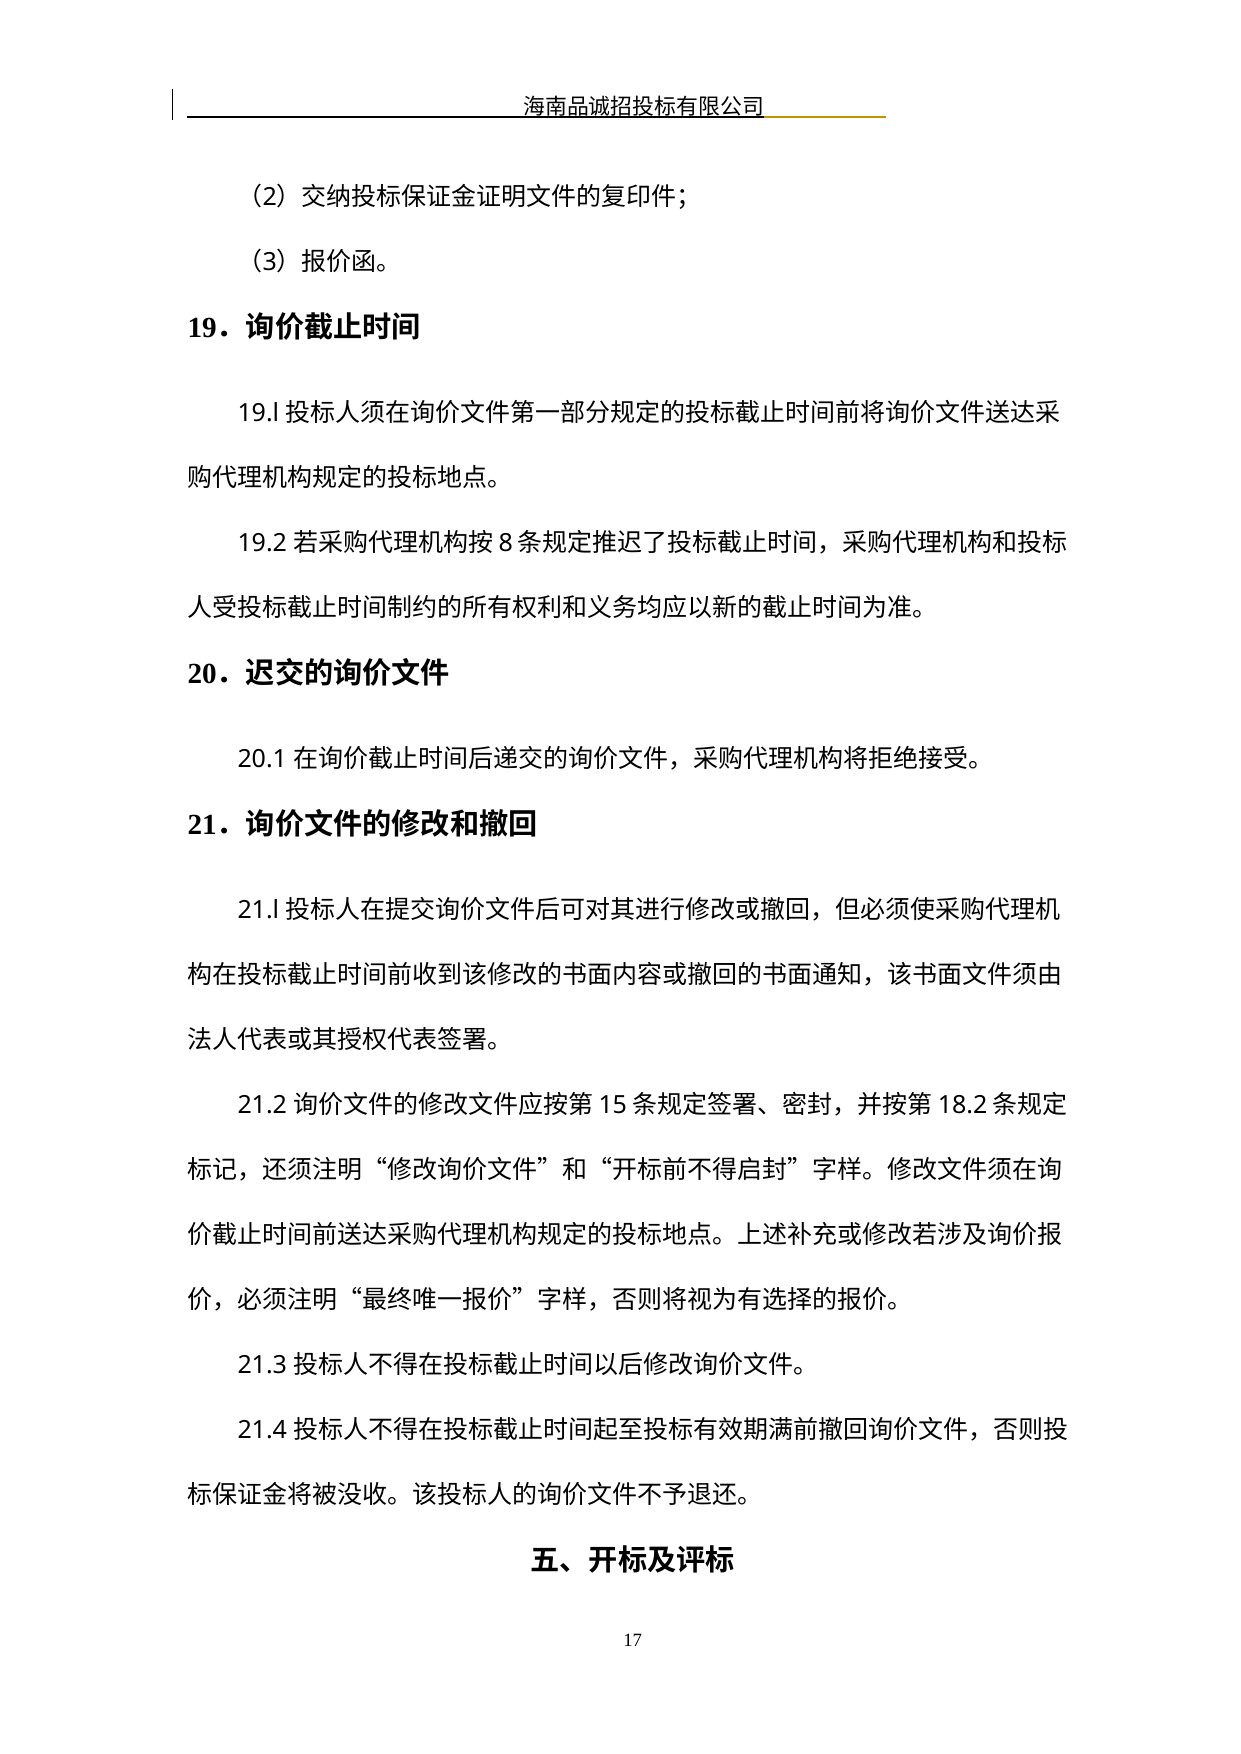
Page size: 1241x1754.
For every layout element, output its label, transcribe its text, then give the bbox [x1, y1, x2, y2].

text 19.l 投标人须在询价文件第一部分规定的投标截止时间前将询价文件送达采购代理机构规定的投标地点。 [187, 378, 1078, 508]
text 五、开标及评标 [187, 1525, 1078, 1590]
text 21.4 投标人不得在投标截止时间起至投标有效期满前撤回询价文件，否则投标保证金将被没收。该投标人的询价文件不予退还。 [187, 1395, 1078, 1525]
text （3）报价函。 [187, 227, 1078, 292]
text 20．迟交的询价文件 [187, 638, 1078, 703]
text 19．询价截止时间 [187, 292, 1078, 357]
text 21.3 投标人不得在投标截止时间以后修改询价文件。 [187, 1330, 1078, 1395]
text 19.2 若采购代理机构按8条规定推迟了投标截止时间，采购代理机构和投标人受投标截止时间制约的所有权利和义务均应以新的截止时间为准。 [187, 508, 1078, 638]
text （2）交纳投标保证金证明文件的复印件； [187, 162, 1078, 227]
text 21.2 询价文件的修改文件应按第15条规定签署、密封，并按第 18.2条规定标记，还须注明“修改询价文件”和“开标前不得启封”字样。修改文件须在询价截止时间前送达采购代理机构规定的投标地点。上述补充或修改若涉及询价报价，必须注明“最终唯一报价”字样，否则将视为有选择的报价。 [187, 1070, 1078, 1330]
text 21．询价文件的修改和撤回 [187, 789, 1078, 854]
text 20.1 在询价截止时间后递交的询价文件，采购代理机构将拒绝接受。 [187, 724, 1078, 789]
text 21.l 投标人在提交询价文件后可对其进行修改或撤回，但必须使采购代理机构在投标截止时间前收到该修改的书面内容或撤回的书面通知，该书面文件须由法人代表或其授权代表签署。 [187, 875, 1078, 1070]
